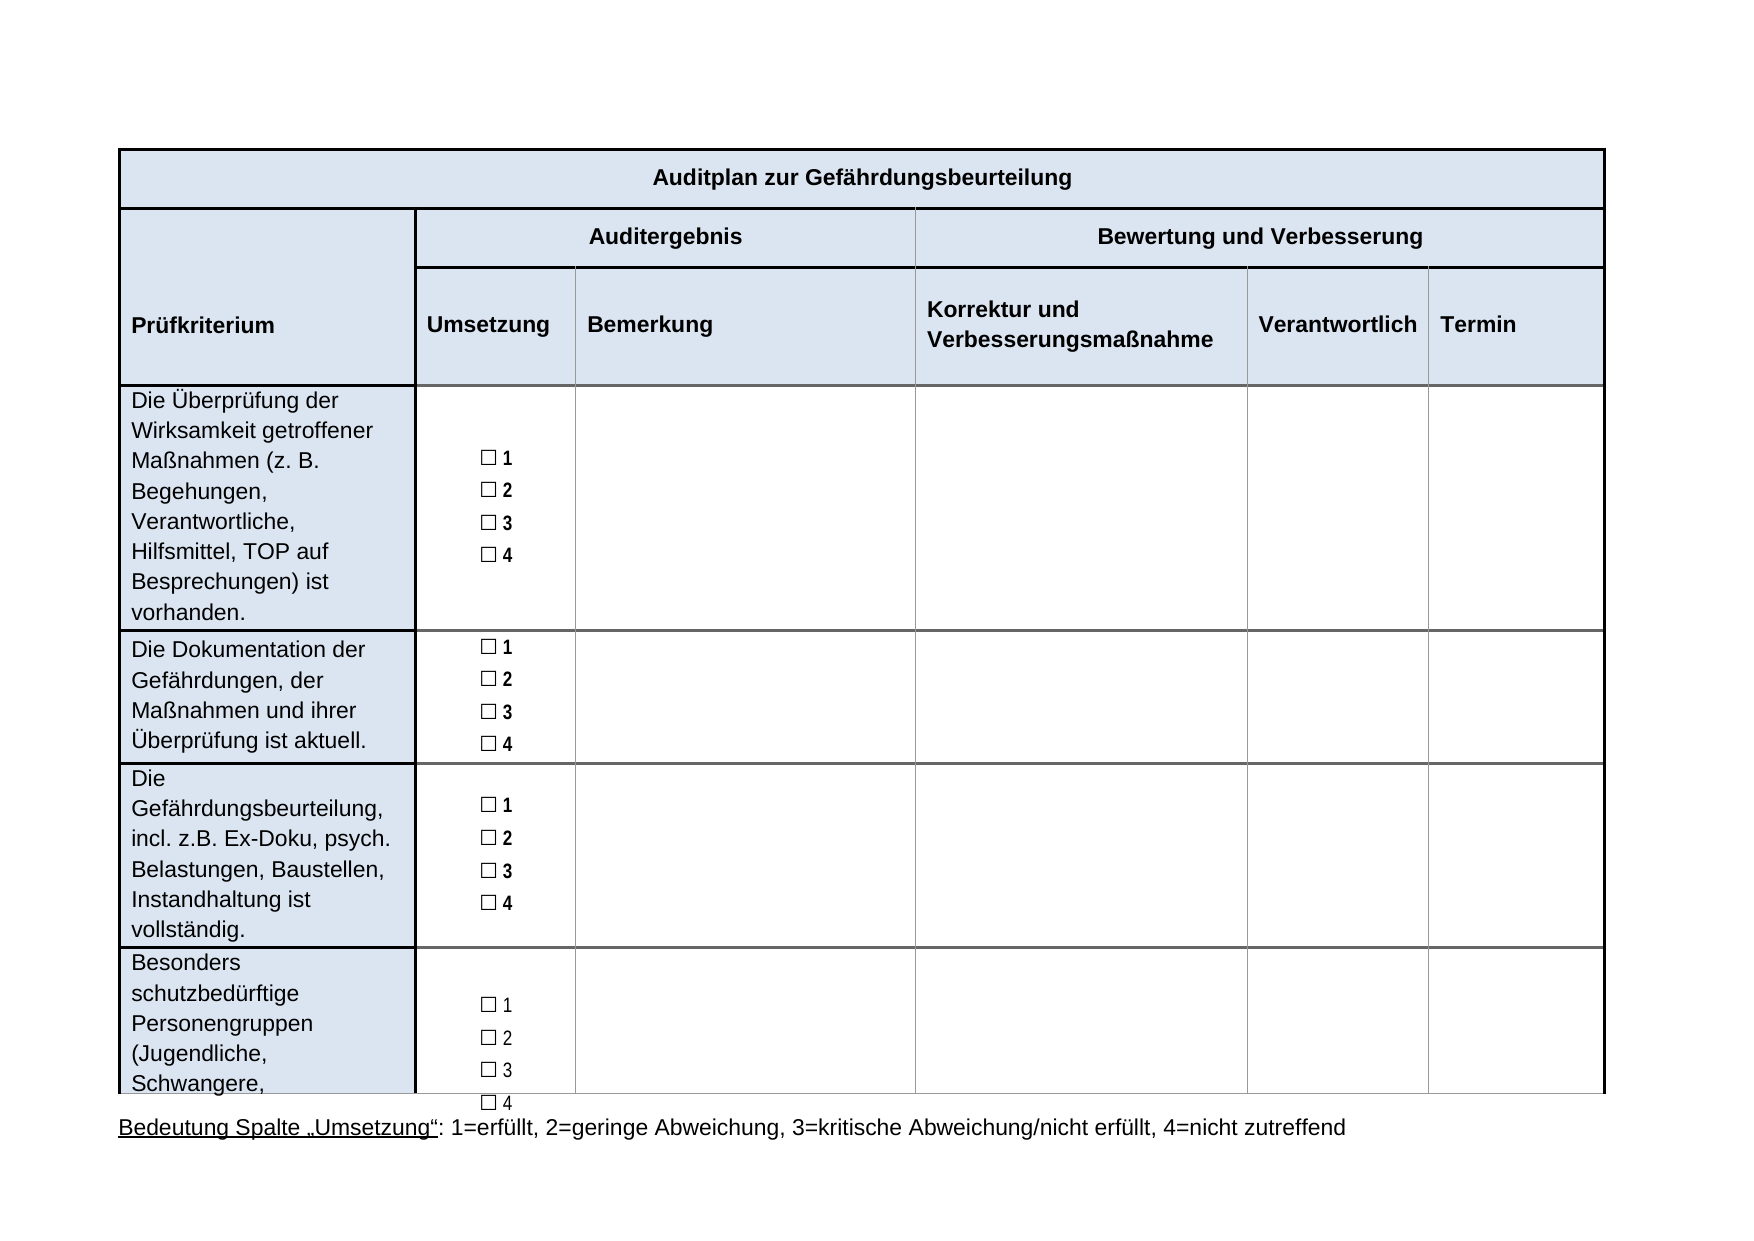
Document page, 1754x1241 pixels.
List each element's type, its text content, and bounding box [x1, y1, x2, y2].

table_cell Prüfkriterium [121, 210, 414, 384]
table_cell Korrektur und Verbesserungsmaßnahme [916, 269, 1247, 384]
table_cell Auditergebnis [417, 210, 915, 266]
table_cell 1 2 3 4 [417, 387, 575, 629]
table_cell [1248, 765, 1428, 946]
table_cell [916, 387, 1247, 629]
table_cell [576, 765, 915, 946]
table_header Auditplan zur Gefährdungsbeurteilung [121, 151, 1603, 207]
table_cell [1248, 387, 1428, 629]
table_cell [1429, 632, 1603, 762]
table_cell [576, 387, 915, 629]
table_cell Die Gefährdungsbeurteilung, incl. z.B. Ex-Doku, psych. Belastungen, Baustellen, Instandhaltung ist vollständig. [121, 765, 414, 946]
table_cell 1 2 3 4 [417, 765, 575, 946]
table_cell [916, 765, 1247, 946]
table_cell [1429, 387, 1603, 629]
table_cell 1 2 3 4 [417, 949, 575, 1093]
table_cell [1429, 949, 1603, 1093]
table_cell [576, 949, 915, 1093]
table_cell [916, 632, 1247, 762]
table_cell Bewertung und Verbesserung [916, 210, 1603, 266]
table_cell [916, 949, 1247, 1093]
table_cell Die Dokumentation der Gefährdungen, der Maßnahmen und ihrer Überprüfung ist aktuell. [121, 632, 414, 762]
table_cell Besonders schutzbedürftige Personengruppen (Jugendliche, Schwangere, Leistungsgeminderte) sind berücksichtigt. [121, 949, 414, 1093]
table_cell Verantwortlich [1248, 269, 1428, 384]
table_cell [576, 632, 915, 762]
table_cell Umsetzung [417, 269, 575, 384]
table_cell Die Überprüfung der Wirksamkeit getroffener Maßnahmen (z. B. Begehungen, Verantwortliche, Hilfsmittel, TOP auf Besprechungen) ist vorhanden. [121, 387, 414, 629]
table_cell Bemerkung [576, 269, 915, 384]
table_cell [1248, 949, 1428, 1093]
table_cell Termin [1429, 269, 1603, 384]
table_cell [1248, 632, 1428, 762]
table_cell [1429, 765, 1603, 946]
table_cell 1 2 3 4 [417, 632, 575, 762]
